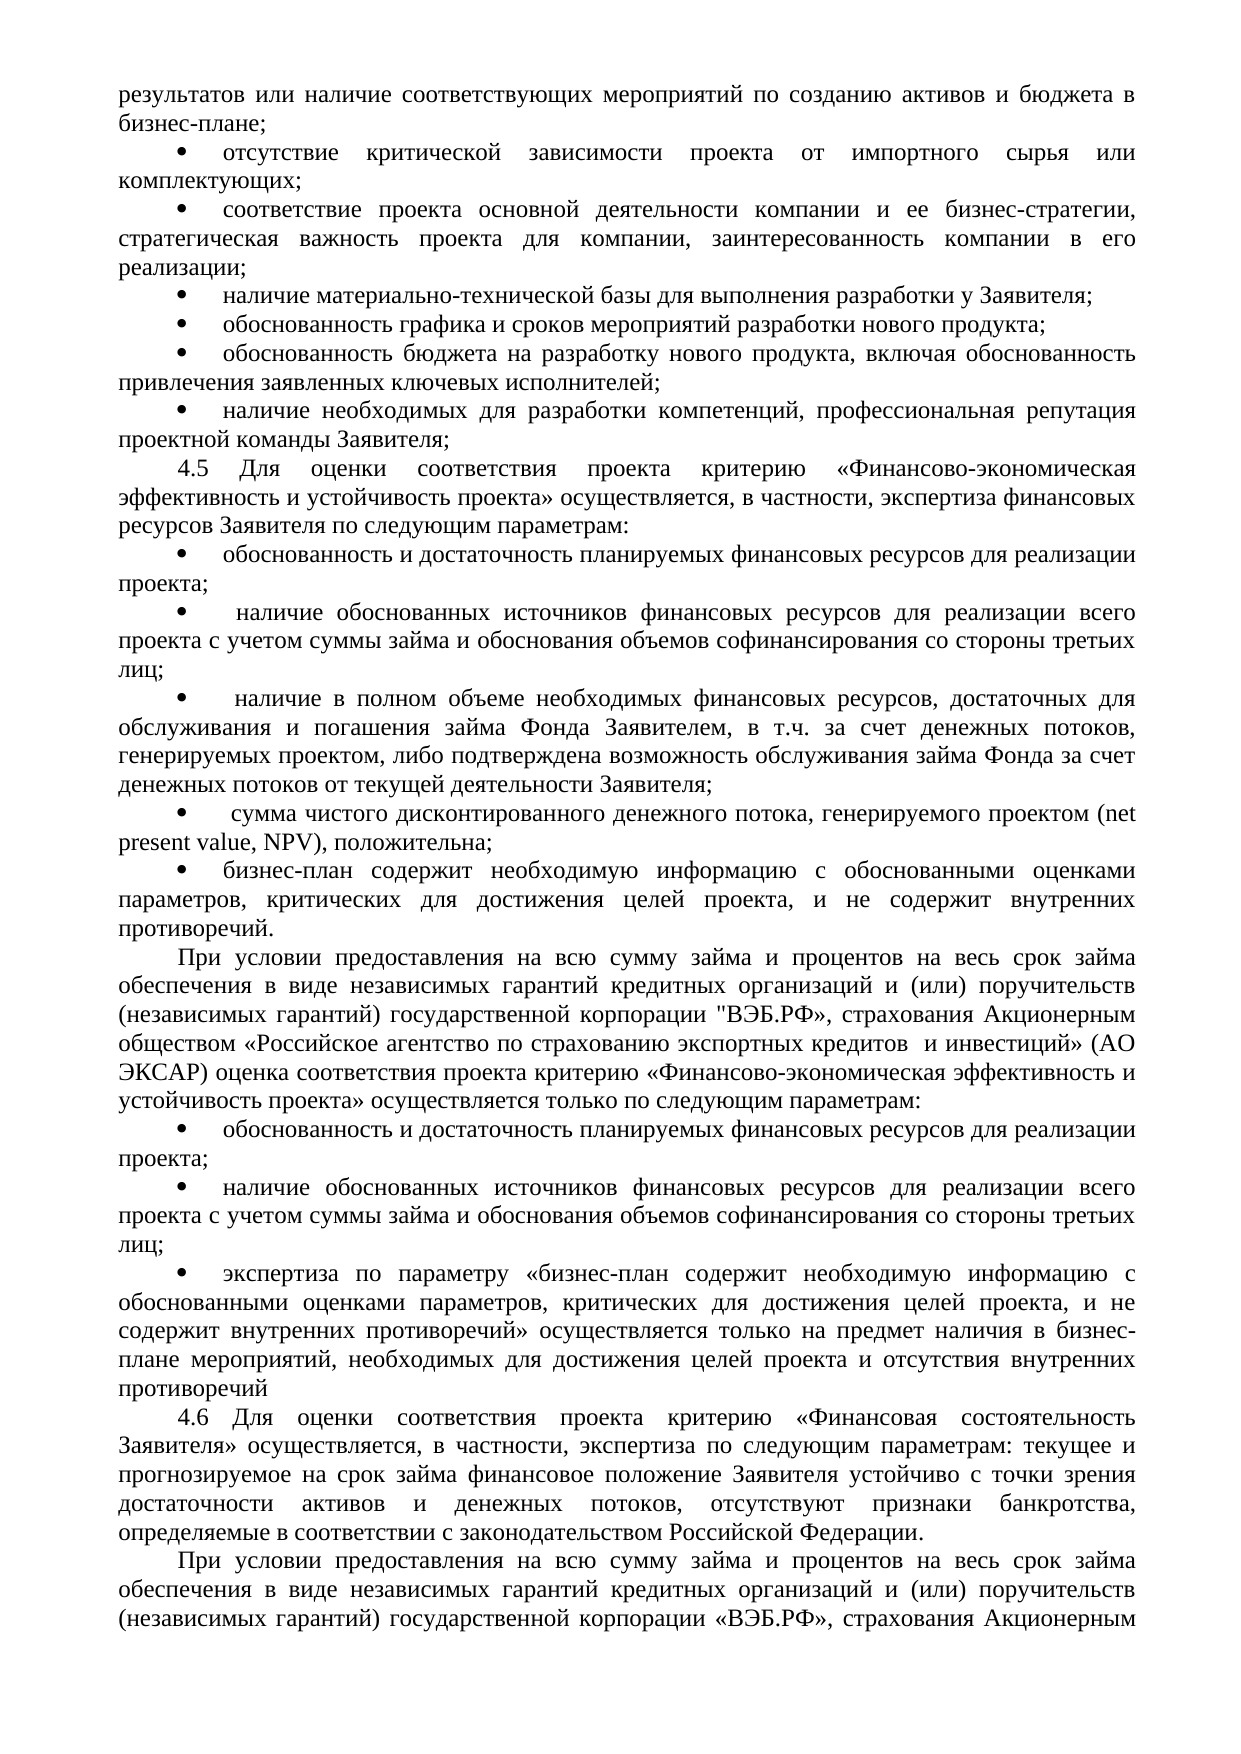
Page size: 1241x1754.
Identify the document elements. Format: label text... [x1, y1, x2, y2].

list соответствие проекта основной деятельности компании и ее бизнес-стратегии, стратегическая важность проекта для компании, заинтересованность компании в его реализации; [118, 194, 1137, 280]
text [118, 1545, 1137, 1632]
list отсутствие критической зависимости проекта от импортного сырья или комплектующих; [118, 137, 1137, 194]
list экспертиза по параметру «бизнес-план содержит необходимую информацию с обоснованными оценками параметров, критических для достижения целей проекта, и не содержит внутренних противоречий» осуществляется только на предмет наличия в бизнес-плане мероприятий, необходимых для достижения целей проекта и отсутствия внутренних противоречий [118, 1258, 1137, 1402]
list обоснованность бюджета на разработку нового продукта, включая обоснованность привлечения заявленных ключевых исполнителей; [118, 338, 1137, 395]
text 4.5 Для оценки соответствия проекта критерию «Финансово-экономическая эффективность и устойчивость проекта» осуществляется, в частности, экспертиза финансовых ресурсов Заявителя по следующим параметрам: [118, 453, 1137, 539]
text При условии предоставления на всю сумму займа и процентов на весь срок займа обеспечения в виде независимых гарантий кредитных организаций и (или) поручительств (независимых гарантий) государственной корпорации "ВЭБ.РФ», страхования Акционерным обществом «Российское агентство по страхованию экспортных кредитов и инвестиций» (АО ЭКСАР) оценка соответствия проекта критерию «Финансово-экономическая эффективность и устойчивость проекта» осуществляется только по следующим параметрам: [118, 942, 1137, 1114]
list наличие обоснованных источников финансовых ресурсов для реализации всего проекта с учетом суммы займа и обоснования объемов софинансирования со стороны третьих лиц; [118, 1172, 1137, 1258]
list наличие необходимых для разработки компетенций, профессиональная репутация проектной команды Заявителя; [118, 395, 1137, 453]
list обоснованность и достаточность планируемых финансовых ресурсов для реализации проекта; [118, 539, 1137, 597]
list наличие в полном объеме необходимых финансовых ресурсов, достаточных для обслуживания и погашения займа Фонда Заявителем, в т.ч. за счет денежных потоков, генерируемых проектом, либо подтверждена возможность обслуживания займа Фонда за счет денежных потоков от текущей деятельности Заявителя; [118, 683, 1137, 798]
list наличие обоснованных источников финансовых ресурсов для реализации всего проекта с учетом суммы займа и обоснования объемов софинансирования со стороны третьих лиц; [118, 597, 1137, 683]
list сумма чистого дисконтированного денежного потока, генерируемого проектом (net present value, NPV), положительна; [118, 798, 1137, 855]
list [118, 79, 1137, 137]
list бизнес-план содержит необходимую информацию с обоснованными оценками параметров, критических для достижения целей проекта, и не содержит внутренних противоречий. [118, 855, 1137, 942]
text 4.6 Для оценки соответствия проекта критерию «Финансовая состоятельность Заявителя» осуществляется, в частности, экспертиза по следующим параметрам: текущее и прогнозируемое на срок займа финансовое положение Заявителя устойчиво с точки зрения достаточности активов и денежных потоков, отсутствуют признаки банкротства, определяемые в соответствии с законодательством Российской Федерации. [118, 1402, 1137, 1545]
list наличие материально-технической базы для выполнения разработки у Заявителя; [118, 280, 1137, 309]
list обоснованность графика и сроков мероприятий разработки нового продукта; [118, 309, 1137, 338]
list обоснованность и достаточность планируемых финансовых ресурсов для реализации проекта; [118, 1114, 1137, 1172]
